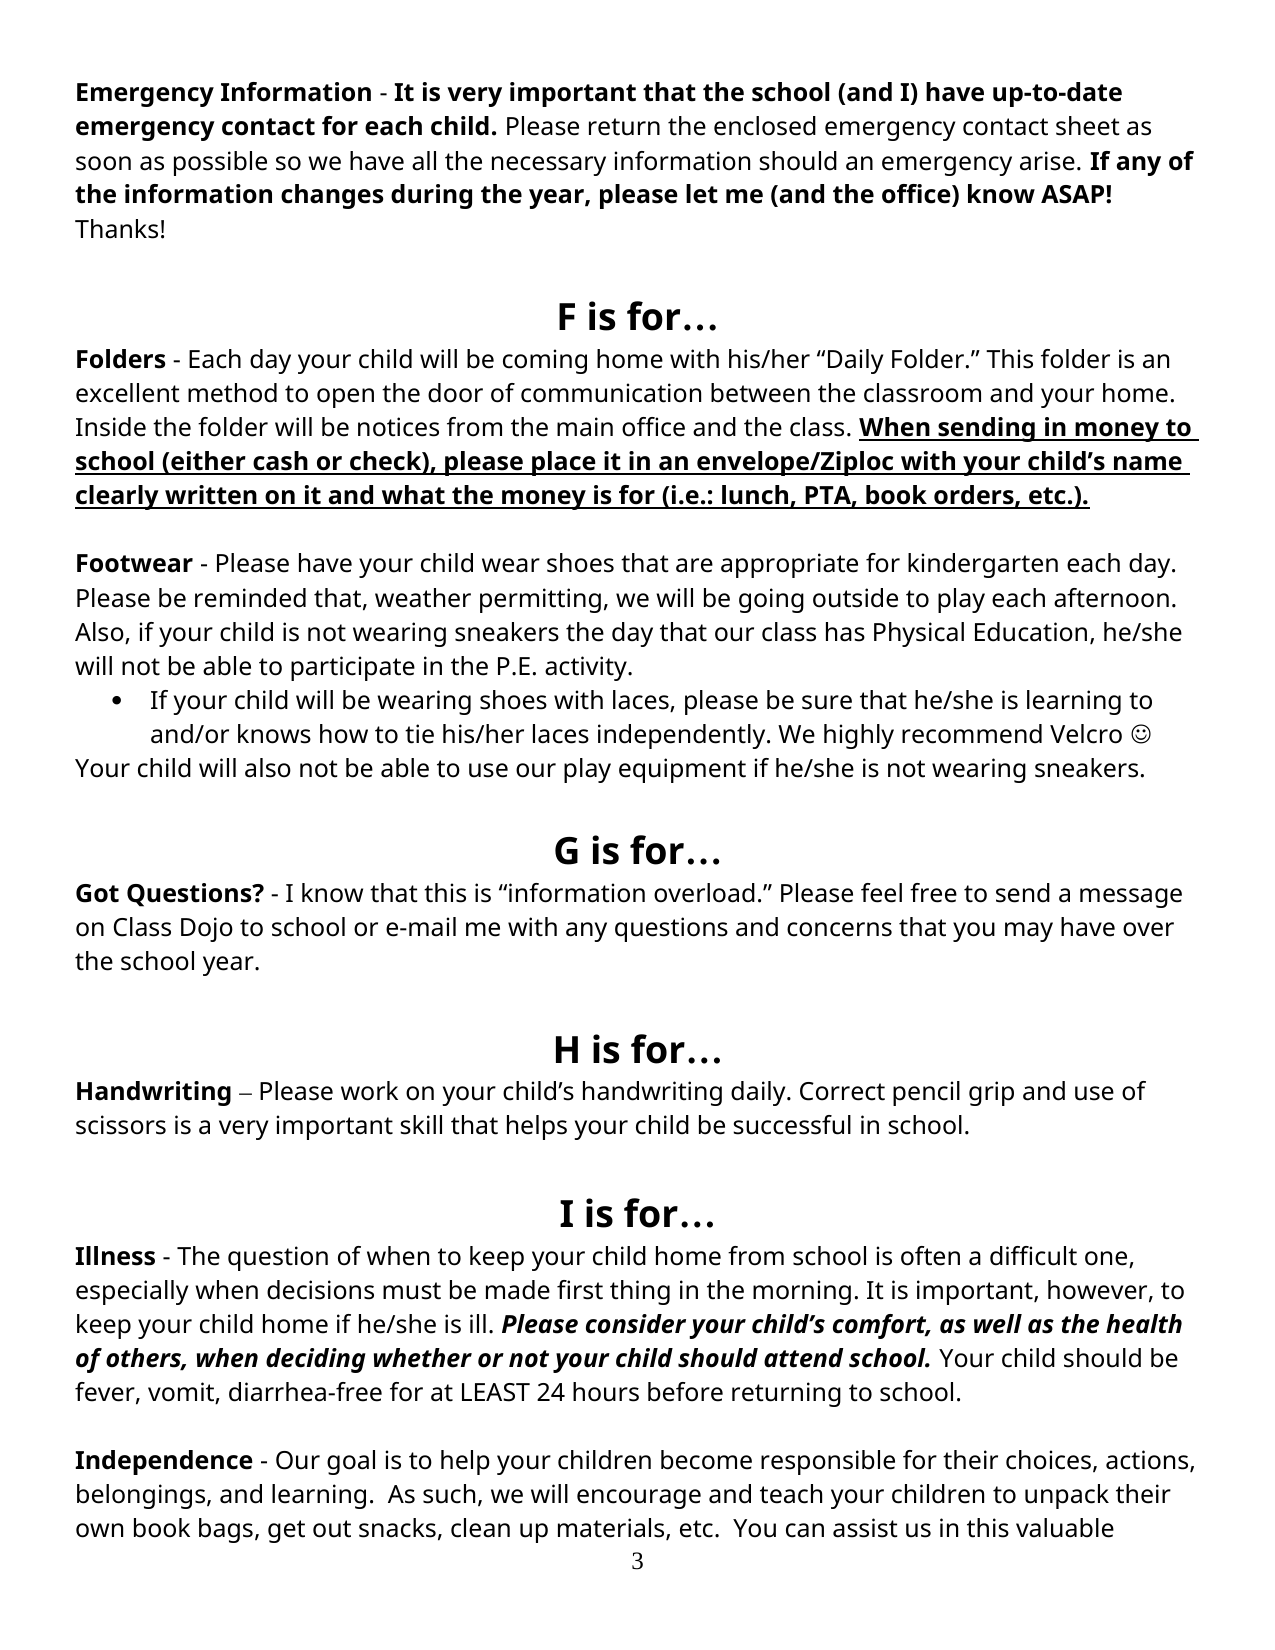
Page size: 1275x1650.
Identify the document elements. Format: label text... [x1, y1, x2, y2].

text Illness - The question of when to keep your child home from school is often a difficult one, especially when decisions must be made first thing in the morning. It is important, however, to keep your child home if he/she is ill. Please consider your child’s comfort, as well as the health of others, when deciding whether or not your child should attend school. Your child should be fever, vomit, diarrhea-free for at LEAST 24 hours before returning to school. [75, 1238, 1200, 1409]
text Your child will also not be able to use our play equipment if he/she is not wearing sneakers. [75, 751, 1200, 784]
text I is for… [75, 1187, 1200, 1238]
text Handwriting – Please work on your child’s handwriting daily. Correct pencil grip and use of scissors is a very important skill that helps your child be successful in school. [75, 1074, 1200, 1142]
text Got Questions? - I know that this is “information overload.” Please feel free to send a message on Class Dojo to school or e-mail me with any questions and concerns that you may have over the school year. [75, 875, 1200, 977]
text Footwear - Please have your child wear shoes that are appropriate for kindergarten each day. Please be reminded that, weather permitting, we will be going outside to play each afternoon. Also, if your child is not wearing sneakers the day that our class has Physical Education, he/she will not be able to participate in the P.E. activity. [75, 546, 1200, 682]
text G is for… [75, 824, 1200, 875]
list If your child will be wearing shoes with laces, please be sure that he/she is learning to and/or knows how to tie his/her laces independently. We highly recommend Velcro [112, 682, 1200, 751]
text F is for… [75, 291, 1200, 342]
text Emergency Information - It is very important that the school (and I) have up-to-date emergency contact for each child. Please return the enclosed emergency contact sheet as soon as possible so we have all the necessary information should an emergency arise. If any of the information changes during the year, please let me (and the office) know ASAP! Thanks! [75, 75, 1200, 245]
text Folders - Each day your child will be coming home with his/her “Daily Folder.” This folder is an excellent method to open the door of communication between the classroom and your home. Inside the folder will be notices from the main office and the class. When sending in money to school (either cash or check), please place it in an envelope/Ziploc with your child’s name clearly written on it and what the money is for (i.e.: lunch, PTA, book orders, etc.). [75, 342, 1200, 512]
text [75, 1443, 1200, 1545]
text H is for… [75, 1023, 1200, 1074]
